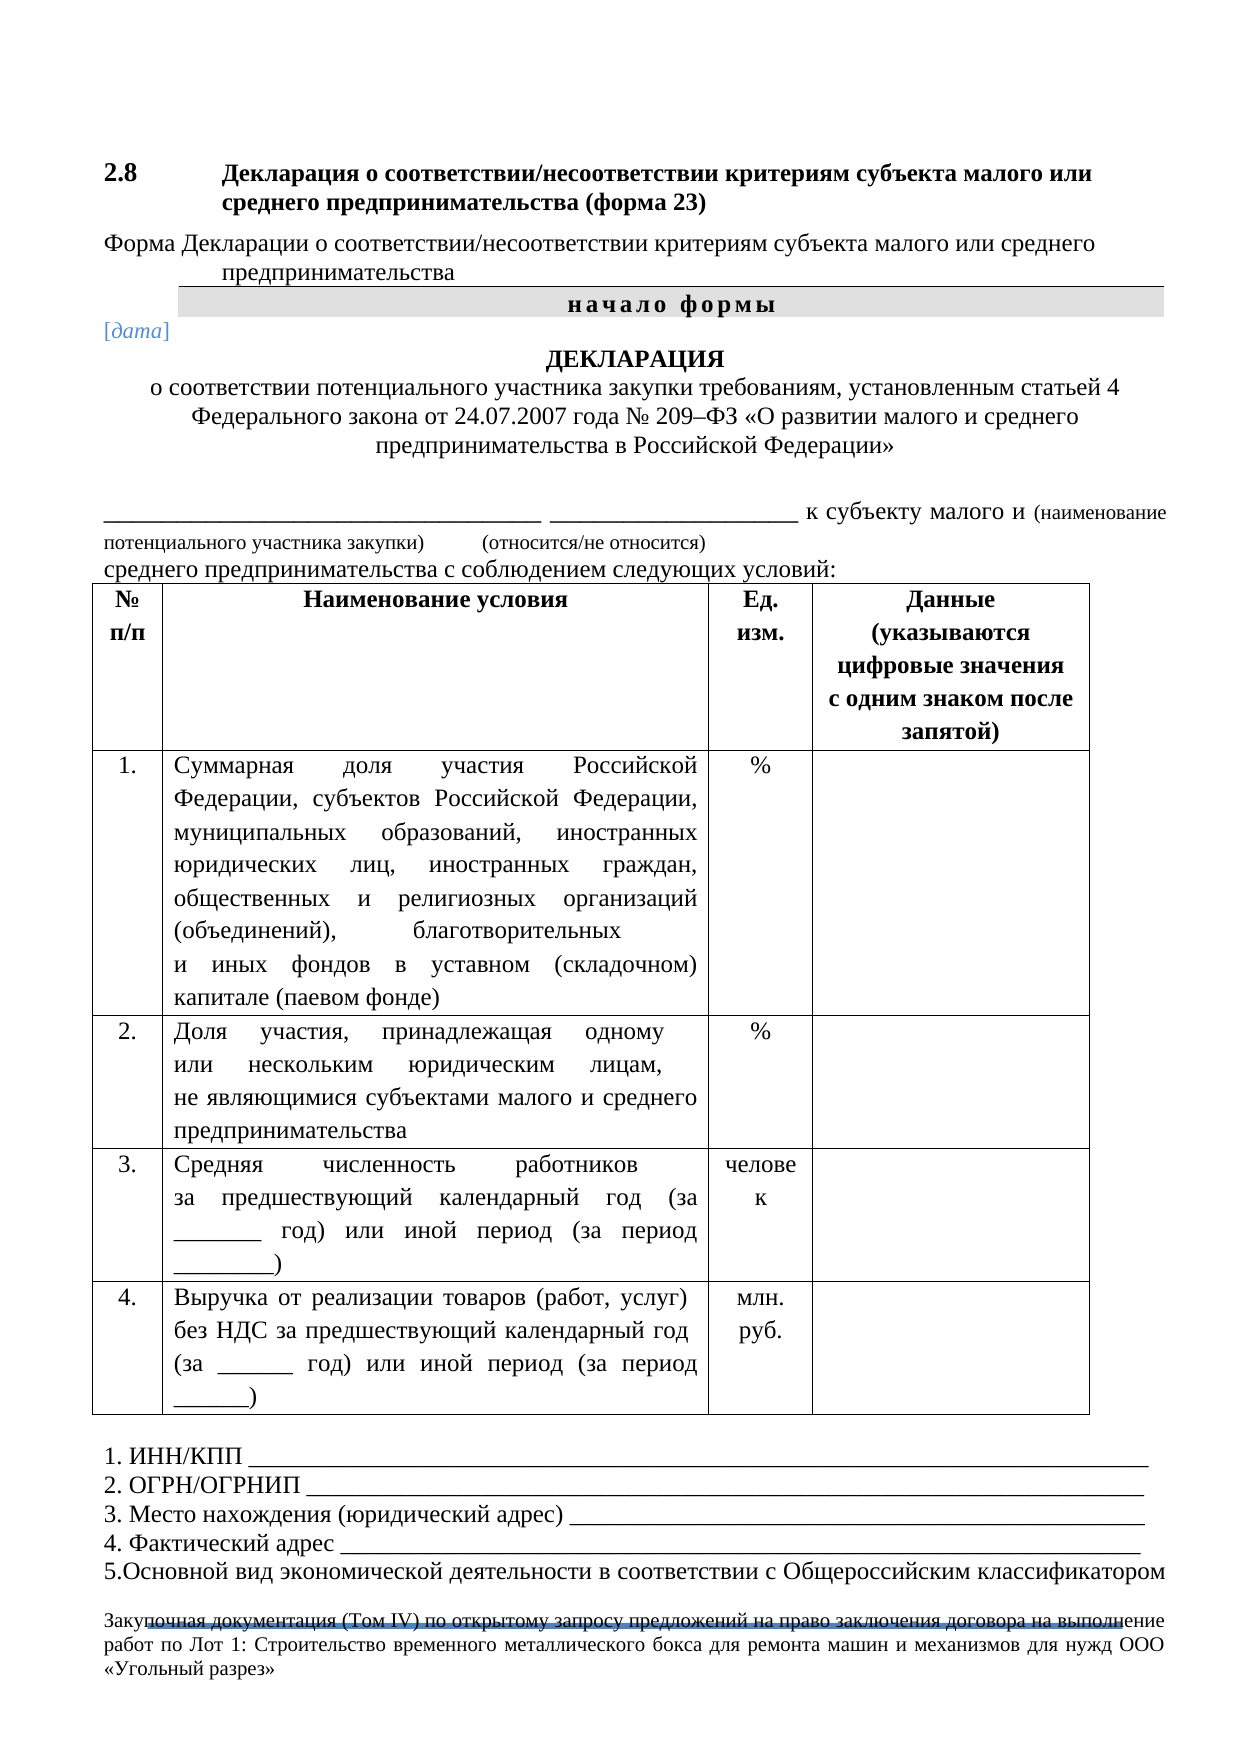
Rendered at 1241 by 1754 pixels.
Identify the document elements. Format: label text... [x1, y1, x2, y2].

text 1. ИНН/КПП ________________________________________________________________________ [103, 1441, 1167, 1470]
table_cell 2. [93, 1016, 162, 1148]
table_cell % [709, 751, 812, 1015]
table_cell [813, 1016, 1089, 1148]
table_cell [813, 1149, 1089, 1281]
text среднего предпринимательства с соблюдением следующих условий: [103, 554, 1167, 583]
table_header № п/п [93, 584, 162, 749]
subtitle Декларация о соответствии/несоответствии критериям субъекта малого или среднего предпринимательства (форма 23) [103, 156, 1167, 216]
table_cell [813, 751, 1089, 1015]
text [103, 1556, 1167, 1585]
table_cell [813, 1282, 1089, 1414]
table_header Ед. изм. [709, 584, 812, 749]
list Форма Декларации о соответствии/несоответствии критериям субъекта малого или среднего предпринимательства [103, 228, 1167, 286]
table_cell 4. [93, 1282, 162, 1414]
text 2. ОГРН/ОГРНИП ___________________________________________________________________ [103, 1470, 1167, 1499]
table_cell Средняя численность работников за предшествующий календарный год (за _______ год) или иной период (за период ________) [163, 1149, 708, 1281]
table_cell млн. руб. [709, 1282, 812, 1414]
table_header Наименование условия [163, 584, 708, 749]
table_cell Суммарная доля участия Российской Федерации, субъектов Российской Федерации, муниципальных образований, иностранных юридических лиц, иностранных граждан, общественных и религиозных организаций (объединений), благотворительных и иных фондов в уставном (складочном) капитале (паевом фонде) [163, 751, 708, 1015]
table_cell 1. [93, 751, 162, 1015]
text ДЕКЛАРАЦИЯ [103, 344, 1167, 372]
text 4. Фактический адрес ________________________________________________________________ [103, 1528, 1167, 1556]
table_cell 3. [93, 1149, 162, 1281]
text [дата] [103, 317, 1167, 344]
text о соответствии потенциального участника закупки требованиям, установленным статьей 4 Федерального закона от 24.07.2007 года № 209–ФЗ «О развитии малого и среднего предпринимательства в Российской Федерации» [103, 372, 1167, 459]
text 3. Место нахождения (юридический адрес) ______________________________________________ [103, 1499, 1167, 1528]
table_cell человек [709, 1149, 812, 1281]
table_cell Выручка от реализации товаров (работ, услуг) без НДС за предшествующий календарный год (за ______ год) или иной период (за период ______) [163, 1282, 708, 1414]
text ______________________________ _________________ к субъекту малого и (наименование потенциального участника закупки) (относится/не относится) [103, 492, 1167, 554]
table_cell % [709, 1016, 812, 1148]
text начало формы [178, 287, 1164, 317]
table_cell Доля участия, принадлежащая одному или нескольким юридическим лицам, не являющимися субъектами малого и среднего предпринимательства [163, 1016, 708, 1148]
table_header Данные (указываются цифровые значения с одним знаком после запятой) [813, 584, 1089, 749]
